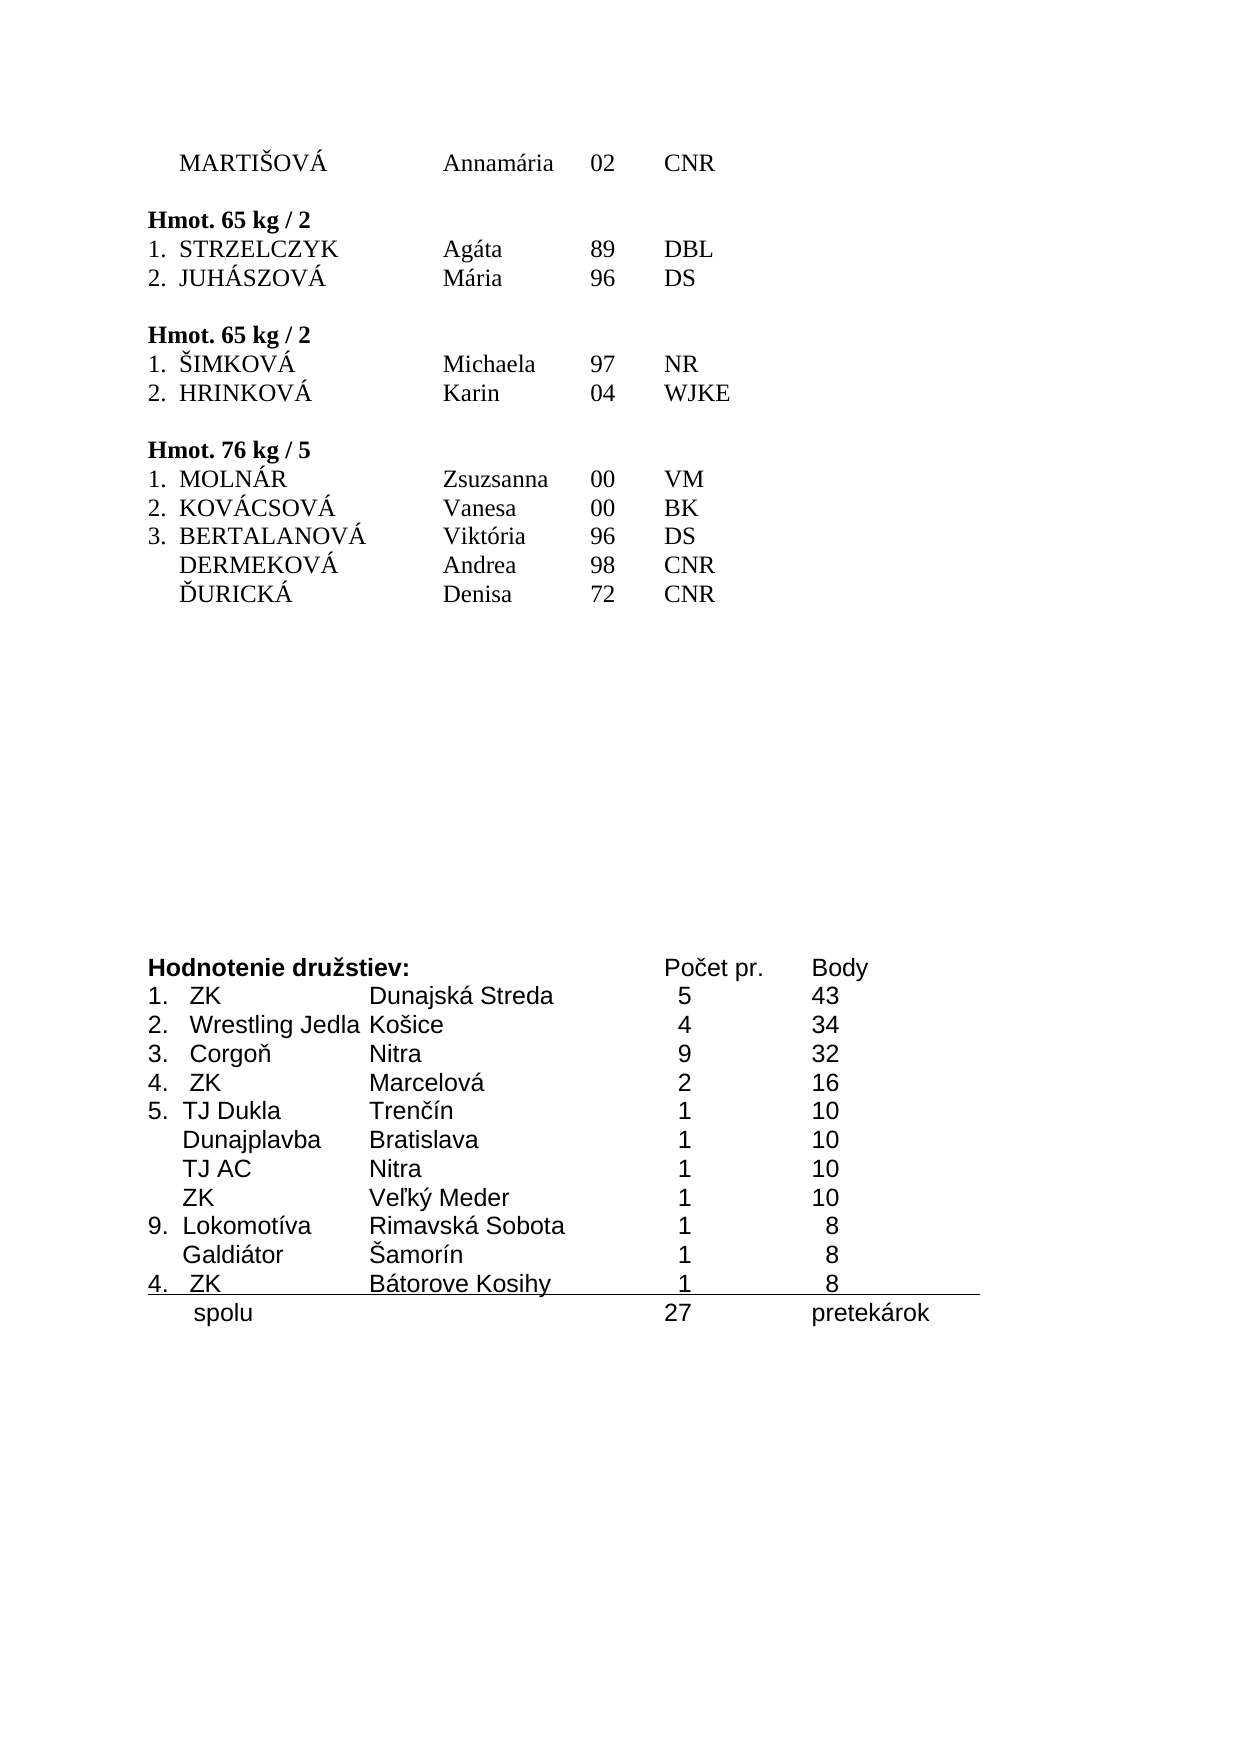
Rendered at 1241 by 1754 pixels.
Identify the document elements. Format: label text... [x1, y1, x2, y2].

text 4. ZK Marcelová 2 16 [148, 1068, 1093, 1096]
text 1. ŠIMKOVÁ Michaela 97 NR [148, 349, 1093, 378]
text TJ AC Nitra 1 10 [148, 1154, 1093, 1183]
text Galdiátor Šamorín 1 8 [148, 1240, 1093, 1269]
text ĎURICKÁ Denisa 72 CNR [148, 579, 1093, 608]
text Hmot. 76 kg / 5 [148, 435, 1093, 464]
text ZK Veľký Meder 1 10 [148, 1183, 1093, 1211]
text 1. STRZELCZYK Agáta 89 DBL [148, 234, 1093, 263]
text 2. JUHÁSZOVÁ Mária 96 DS [148, 263, 1093, 291]
text spolu 27 pretekárok [148, 1298, 1093, 1326]
text 2. KOVÁCSOVÁ Vanesa 00 BK [148, 493, 1093, 521]
text Hmot. 65 kg / 2 [148, 320, 1093, 349]
text 5. TJ Dukla Trenčín 1 10 [148, 1096, 1093, 1125]
text 4. ZK Bátorove Kosihy 1 8 [148, 1269, 1093, 1298]
text 1. MOLNÁR Zsuzsanna 00 VM [148, 464, 1093, 493]
text 3. Corgoň Nitra 9 32 [148, 1039, 1093, 1068]
text Hodnotenie družstiev: Počet pr. Body [148, 953, 1093, 981]
text 2. HRINKOVÁ Karin 04 WJKE [148, 378, 1093, 406]
text 1. ZK Dunajská Streda 5 43 [148, 981, 1093, 1010]
text Hmot. 65 kg / 2 [148, 205, 1093, 234]
text 2. Wrestling Jedla Košice 4 34 [148, 1010, 1093, 1039]
text MARTIŠOVÁ Annamária 02 CNR [148, 148, 1093, 176]
text DERMEKOVÁ Andrea 98 CNR [148, 550, 1093, 579]
text 9. Lokomotíva Rimavská Sobota 1 8 [148, 1211, 1093, 1240]
text Dunajplavba Bratislava 1 10 [148, 1125, 1093, 1154]
text 3. BERTALANOVÁ Viktória 96 DS [148, 521, 1093, 550]
